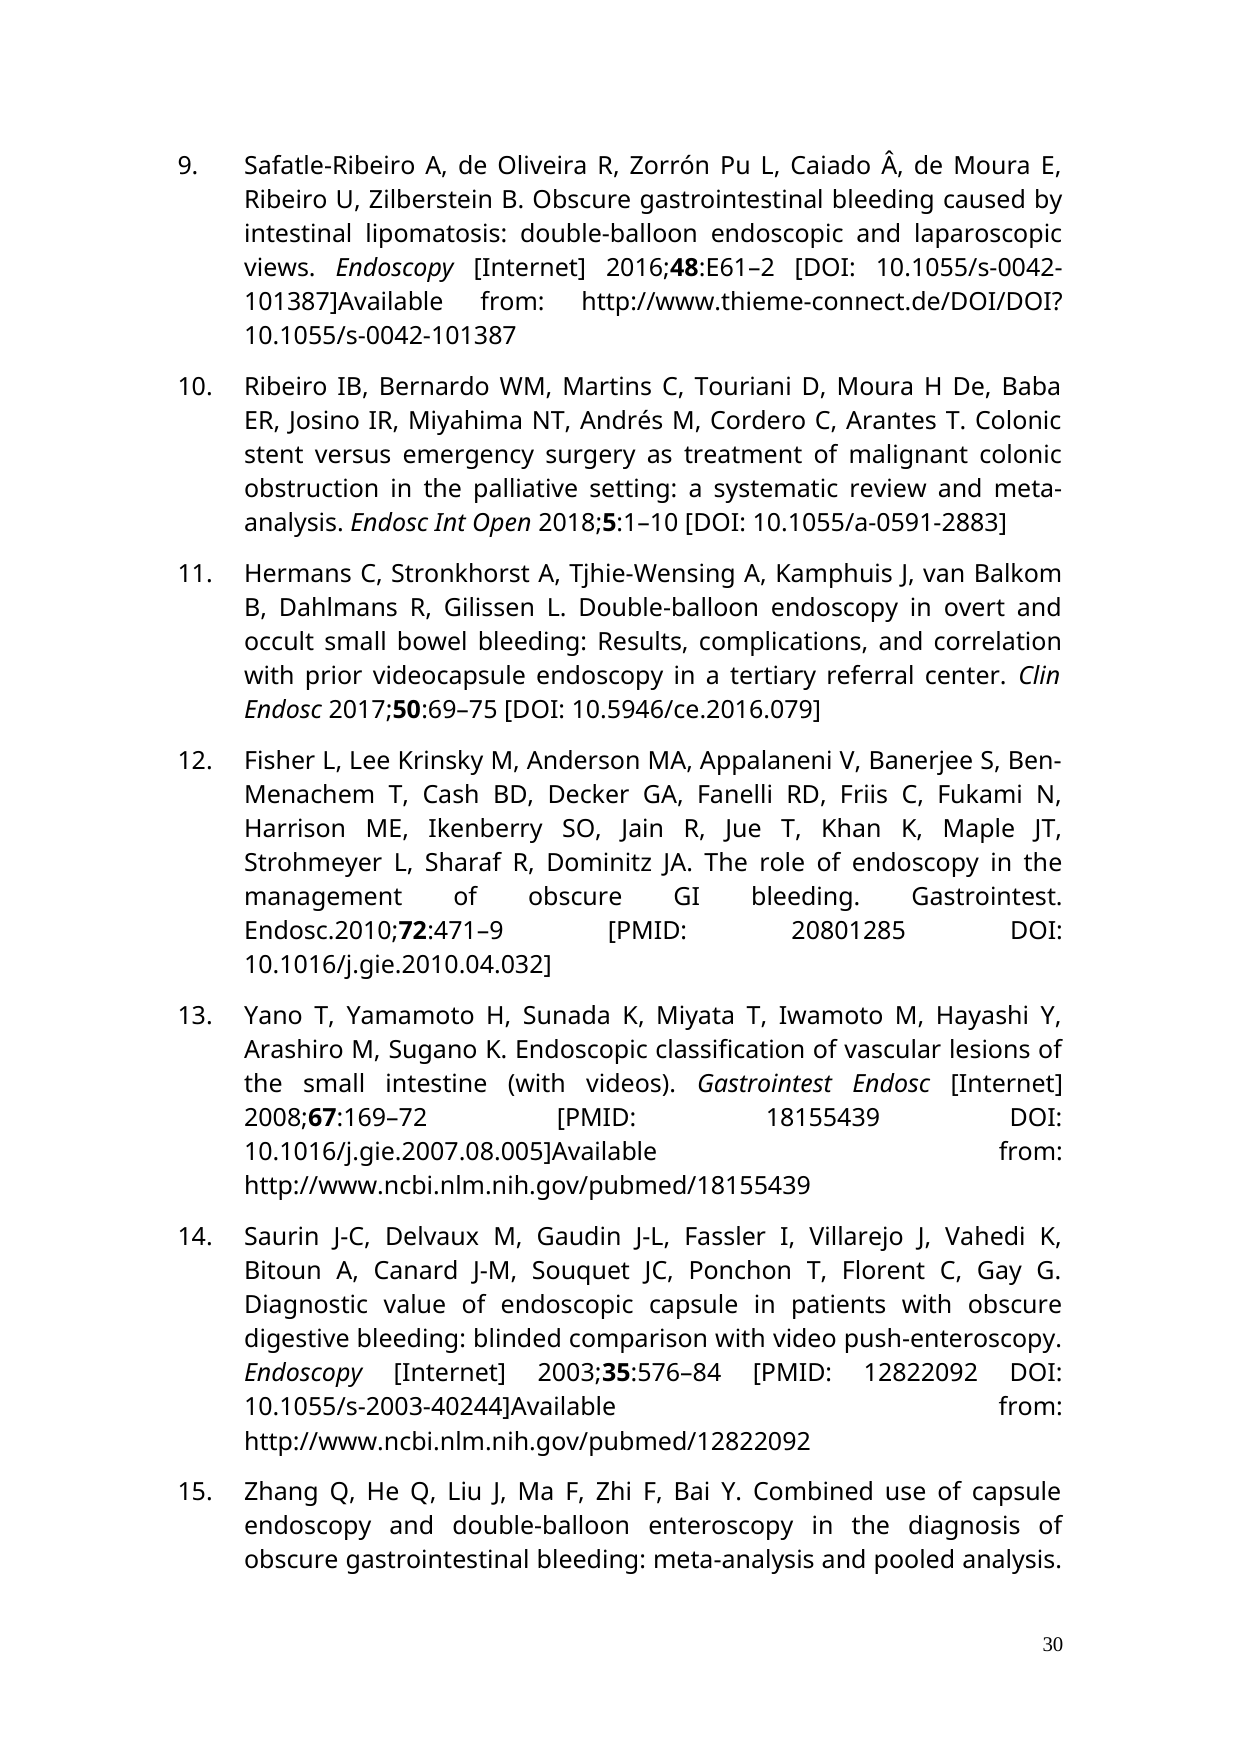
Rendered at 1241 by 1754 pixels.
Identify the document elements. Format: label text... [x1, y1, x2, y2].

text 12. Fisher L, Lee Krinsky M, Anderson MA, Appalaneni V, Banerjee S, Ben-Menachem T, Cash BD, Decker GA, Fanelli RD, Friis C, Fukami N, Harrison ME, Ikenberry SO, Jain R, Jue T, Khan K, Maple JT, Strohmeyer L, Sharaf R, Dominitz JA. The role of endoscopy in the management of obscure GI bleeding. Gastrointest. Endosc.2010;72:471–9 [PMID: 20801285 DOI: 10.1016/j.gie.2010.04.032] [177, 743, 1063, 981]
text 9. Safatle-Ribeiro A, de Oliveira R, Zorrón Pu L, Caiado Â, de Moura E, Ribeiro U, Zilberstein B. Obscure gastrointestinal bleeding caused by intestinal lipomatosis: double-balloon endoscopic and laparoscopic views. Endoscopy [Internet] 2016;48:E61–2 [DOI: 10.1055/s-0042-101387]Available from: http://www.thieme-connect.de/DOI/DOI?10.1055/s-0042-101387 [177, 148, 1063, 352]
text 14. Saurin J-C, Delvaux M, Gaudin J-L, Fassler I, Villarejo J, Vahedi K, Bitoun A, Canard J-M, Souquet JC, Ponchon T, Florent C, Gay G. Diagnostic value of endoscopic capsule in patients with obscure digestive bleeding: blinded comparison with video push-enteroscopy. Endoscopy [Internet] 2003;35:576–84 [PMID: 12822092 DOI: 10.1055/s-2003-40244]Available from: http://www.ncbi.nlm.nih.gov/pubmed/12822092 [177, 1219, 1063, 1457]
text 10. Ribeiro IB, Bernardo WM, Martins C, Touriani D, Moura H De, Baba ER, Josino IR, Miyahima NT, Andrés M, Cordero C, Arantes T. Colonic stent versus emergency surgery as treatment of malignant colonic obstruction in the palliative setting: a systematic review and meta-analysis. Endosc Int Open 2018;5:1–10 [DOI: 10.1055/a-0591-2883] [177, 369, 1063, 539]
text 11. Hermans C, Stronkhorst A, Tjhie-Wensing A, Kamphuis J, van Balkom B, Dahlmans R, Gilissen L. Double-balloon endoscopy in overt and occult small bowel bleeding: Results, complications, and correlation with prior videocapsule endoscopy in a tertiary referral center. Clin Endosc 2017;50:69–75 [DOI: 10.5946/ce.2016.079] [177, 556, 1063, 726]
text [177, 1474, 1063, 1576]
text 13. Yano T, Yamamoto H, Sunada K, Miyata T, Iwamoto M, Hayashi Y, Arashiro M, Sugano K. Endoscopic classification of vascular lesions of the small intestine (with videos). Gastrointest Endosc [Internet] 2008;67:169–72 [PMID: 18155439 DOI: 10.1016/j.gie.2007.08.005]Available from: http://www.ncbi.nlm.nih.gov/pubmed/18155439 [177, 998, 1063, 1202]
